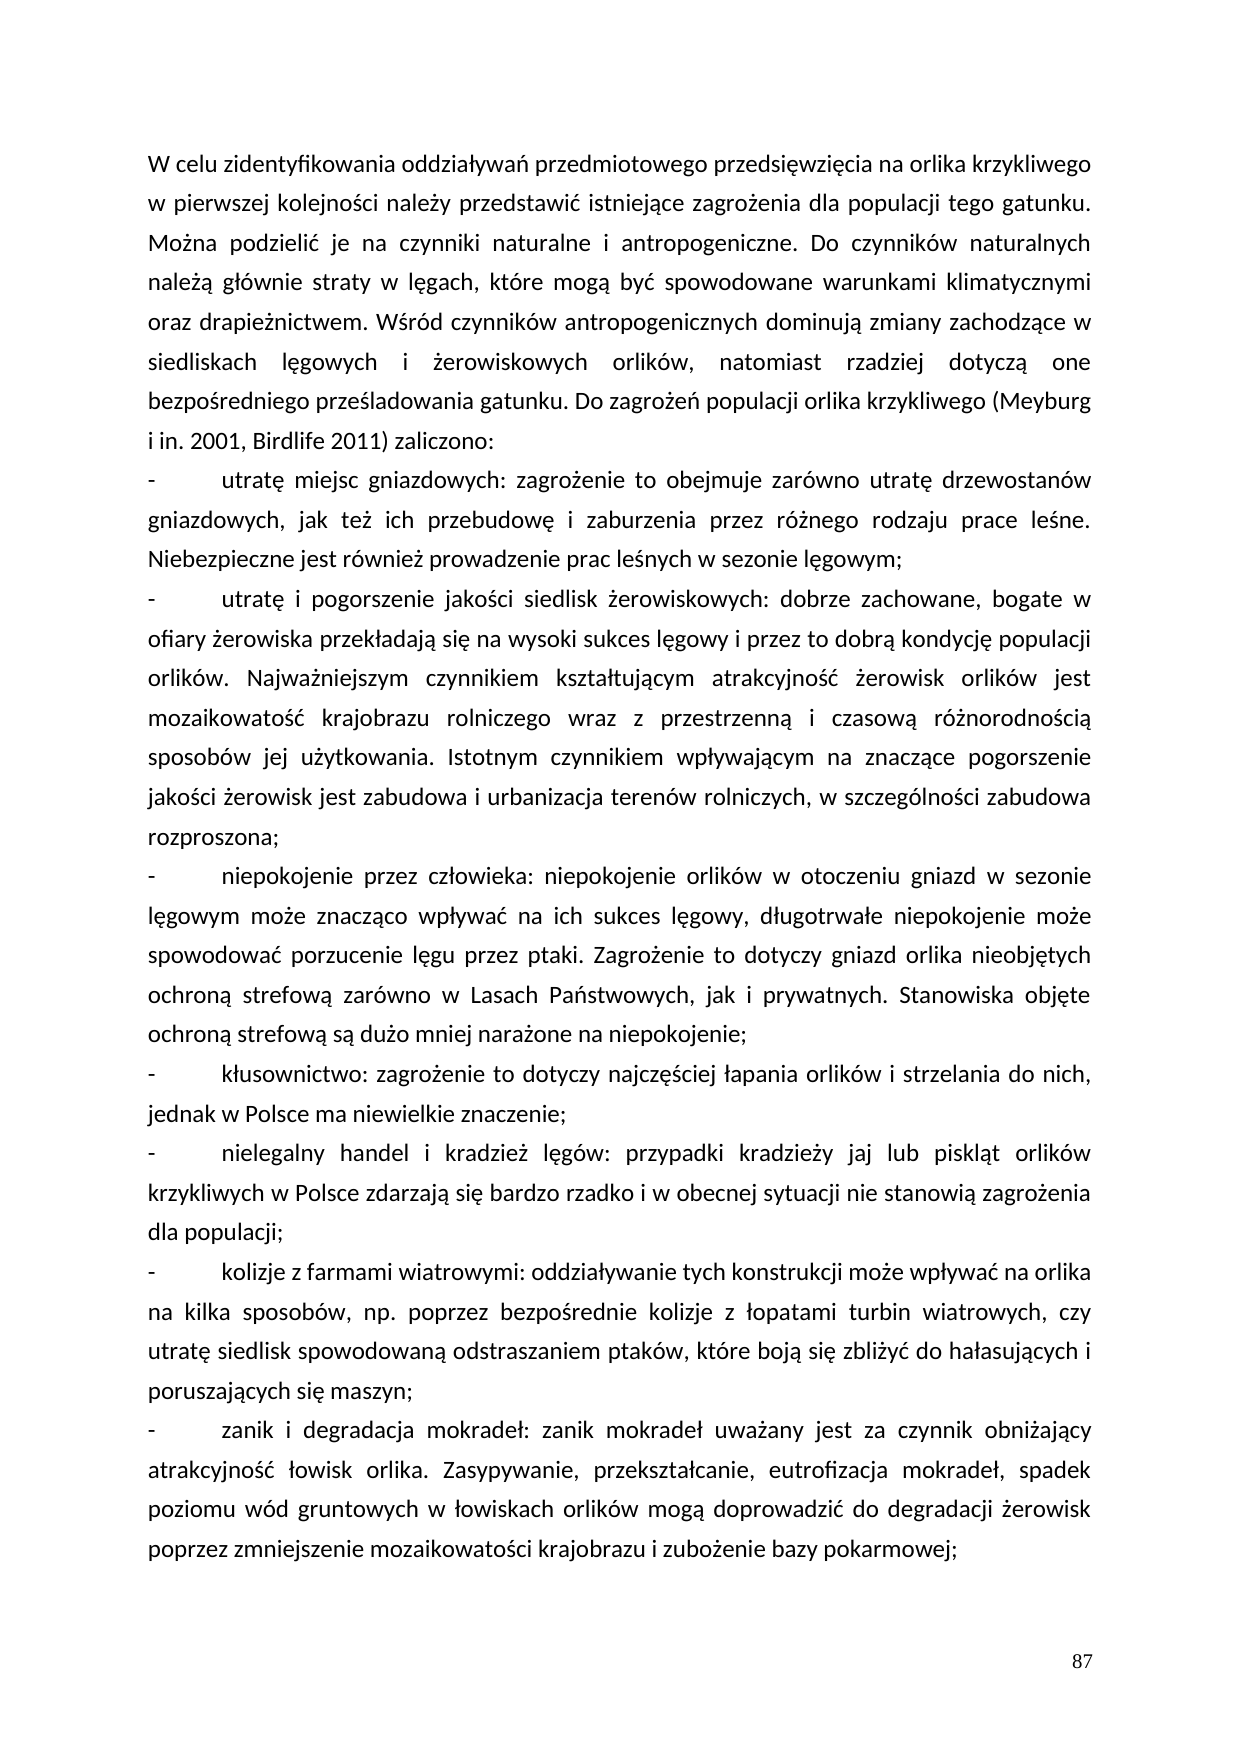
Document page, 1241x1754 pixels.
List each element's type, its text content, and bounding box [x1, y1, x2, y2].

text - niepokojenie przez człowieka: niepokojenie orlików w otoczeniu gniazd w sezonie lęgowym może znacząco wpływać na ich sukces lęgowy, długotrwałe niepokojenie może spowodować porzucenie lęgu przez ptaki. Zagrożenie to dotyczy gniazd orlika nieobjętych ochroną strefową zarówno w Lasach Państwowych, jak i prywatnych. Stanowiska objęte ochroną strefową są dużo mniej narażone na niepokojenie; [148, 860, 1092, 1049]
text - utratę i pogorszenie jakości siedlisk żerowiskowych: dobrze zachowane, bogate w ofiary żerowiska przekładają się na wysoki sukces lęgowy i przez to dobrą kondycję populacji orlików. Najważniejszym czynnikiem kształtującym atrakcyjność żerowisk orlików jest mozaikowatość krajobrazu rolniczego wraz z przestrzenną i czasową różnorodnością sposobów jej użytkowania. Istotnym czynnikiem wpływającym na znaczące pogorszenie jakości żerowisk jest zabudowa i urbanizacja terenów rolniczych, w szczególności zabudowa rozproszona; [148, 583, 1092, 851]
text W celu zidentyfikowania oddziaływań przedmiotowego przedsięwzięcia na orlika krzykliwego w pierwszej kolejności należy przedstawić istniejące zagrożenia dla populacji tego gatunku. Można podzielić je na czynniki naturalne i antropogeniczne. Do czynników naturalnych należą głównie straty w lęgach, które mogą być spowodowane warunkami klimatycznymi oraz drapieżnictwem. Wśród czynników antropogenicznych dominują zmiany zachodzące w siedliskach lęgowych i żerowiskowych orlików, natomiast rzadziej dotyczą one bezpośredniego prześladowania gatunku. Do zagrożeń populacji orlika krzykliwego (Meyburg i in. 2001, Birdlife 2011) zaliczono: [148, 148, 1092, 455]
text - zanik i degradacja mokradeł: zanik mokradeł uważany jest za czynnik obniżający atrakcyjność łowisk orlika. Zasypywanie, przekształcanie, eutrofizacja mokradeł, spadek poziomu wód gruntowych w łowiskach orlików mogą doprowadzić do degradacji żerowisk poprzez zmniejszenie mozaikowatości krajobrazu i zubożenie bazy pokarmowej; [148, 1414, 1092, 1564]
text - kolizje z farmami wiatrowymi: oddziaływanie tych konstrukcji może wpływać na orlika na kilka sposobów, np. poprzez bezpośrednie kolizje z łopatami turbin wiatrowych, czy utratę siedlisk spowodowaną odstraszaniem ptaków, które boją się zbliżyć do hałasujących i poruszających się maszyn; [148, 1256, 1092, 1405]
text - nielegalny handel i kradzież lęgów: przypadki kradzieży jaj lub piskląt orlików krzykliwych w Polsce zdarzają się bardzo rzadko i w obecnej sytuacji nie stanowią zagrożenia dla populacji; [148, 1137, 1092, 1247]
text - kłusownictwo: zagrożenie to dotyczy najczęściej łapania orlików i strzelania do nich, jednak w Polsce ma niewielkie znaczenie; [148, 1058, 1092, 1128]
text - utratę miejsc gniazdowych: zagrożenie to obejmuje zarówno utratę drzewostanów gniazdowych, jak też ich przebudowę i zaburzenia przez różnego rodzaju prace leśne. Niebezpieczne jest również prowadzenie prac leśnych w sezonie lęgowym; [148, 464, 1092, 574]
